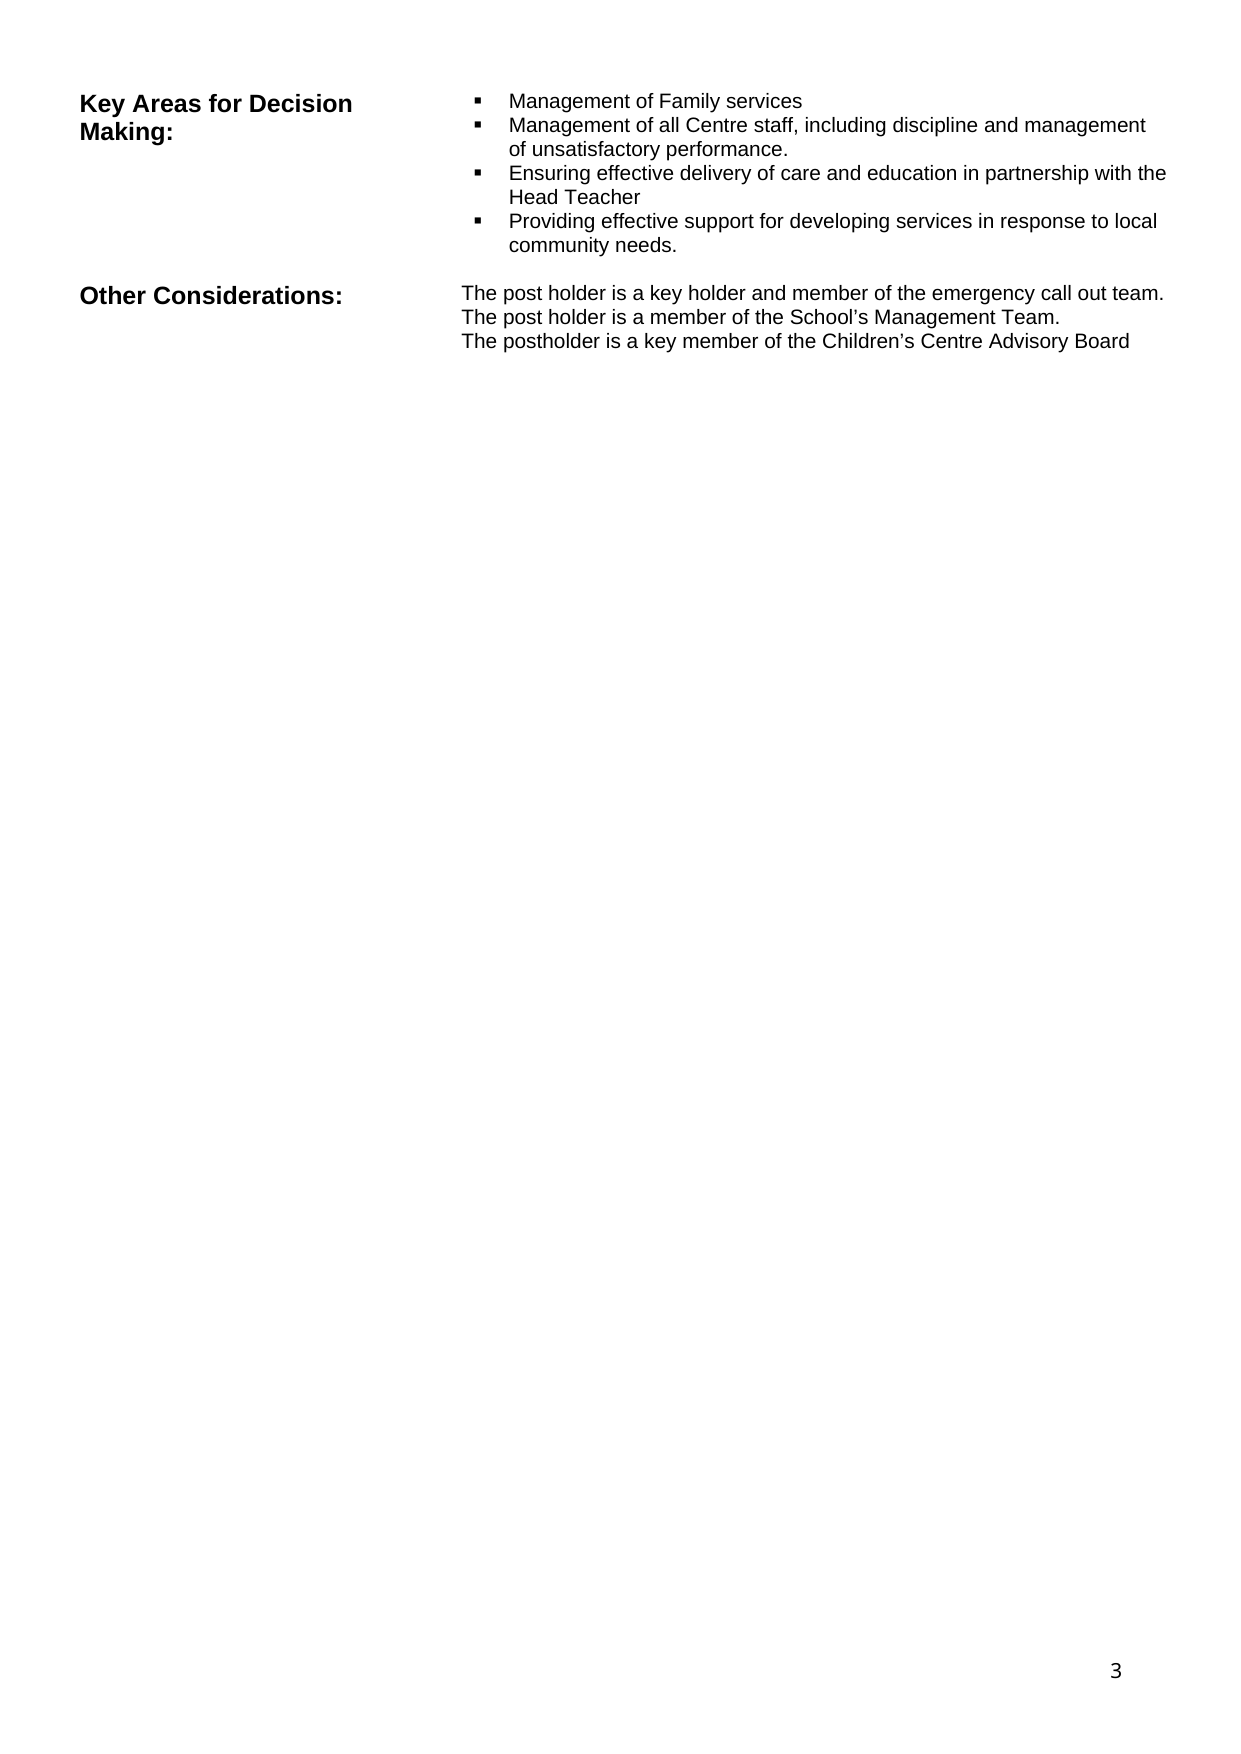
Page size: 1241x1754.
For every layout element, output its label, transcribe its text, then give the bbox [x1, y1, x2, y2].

table_cell Key Areas for Decision Making: [68, 89, 450, 281]
table_cell Other Considerations: [68, 281, 450, 377]
table_cell The post holder is a key holder and member of the emergency call out team. The post holder is a member of the School’s Management Team. The postholder is a key member of the Children’s Centre Advisory Board [450, 281, 1179, 377]
table_cell Management of Family services Management of all Centre staff, including discipline and management of unsatisfactory performance. Ensuring effective delivery of care and education in partnership with the Head Teacher Providing effective support for developing services in response to local community needs. [450, 89, 1179, 281]
